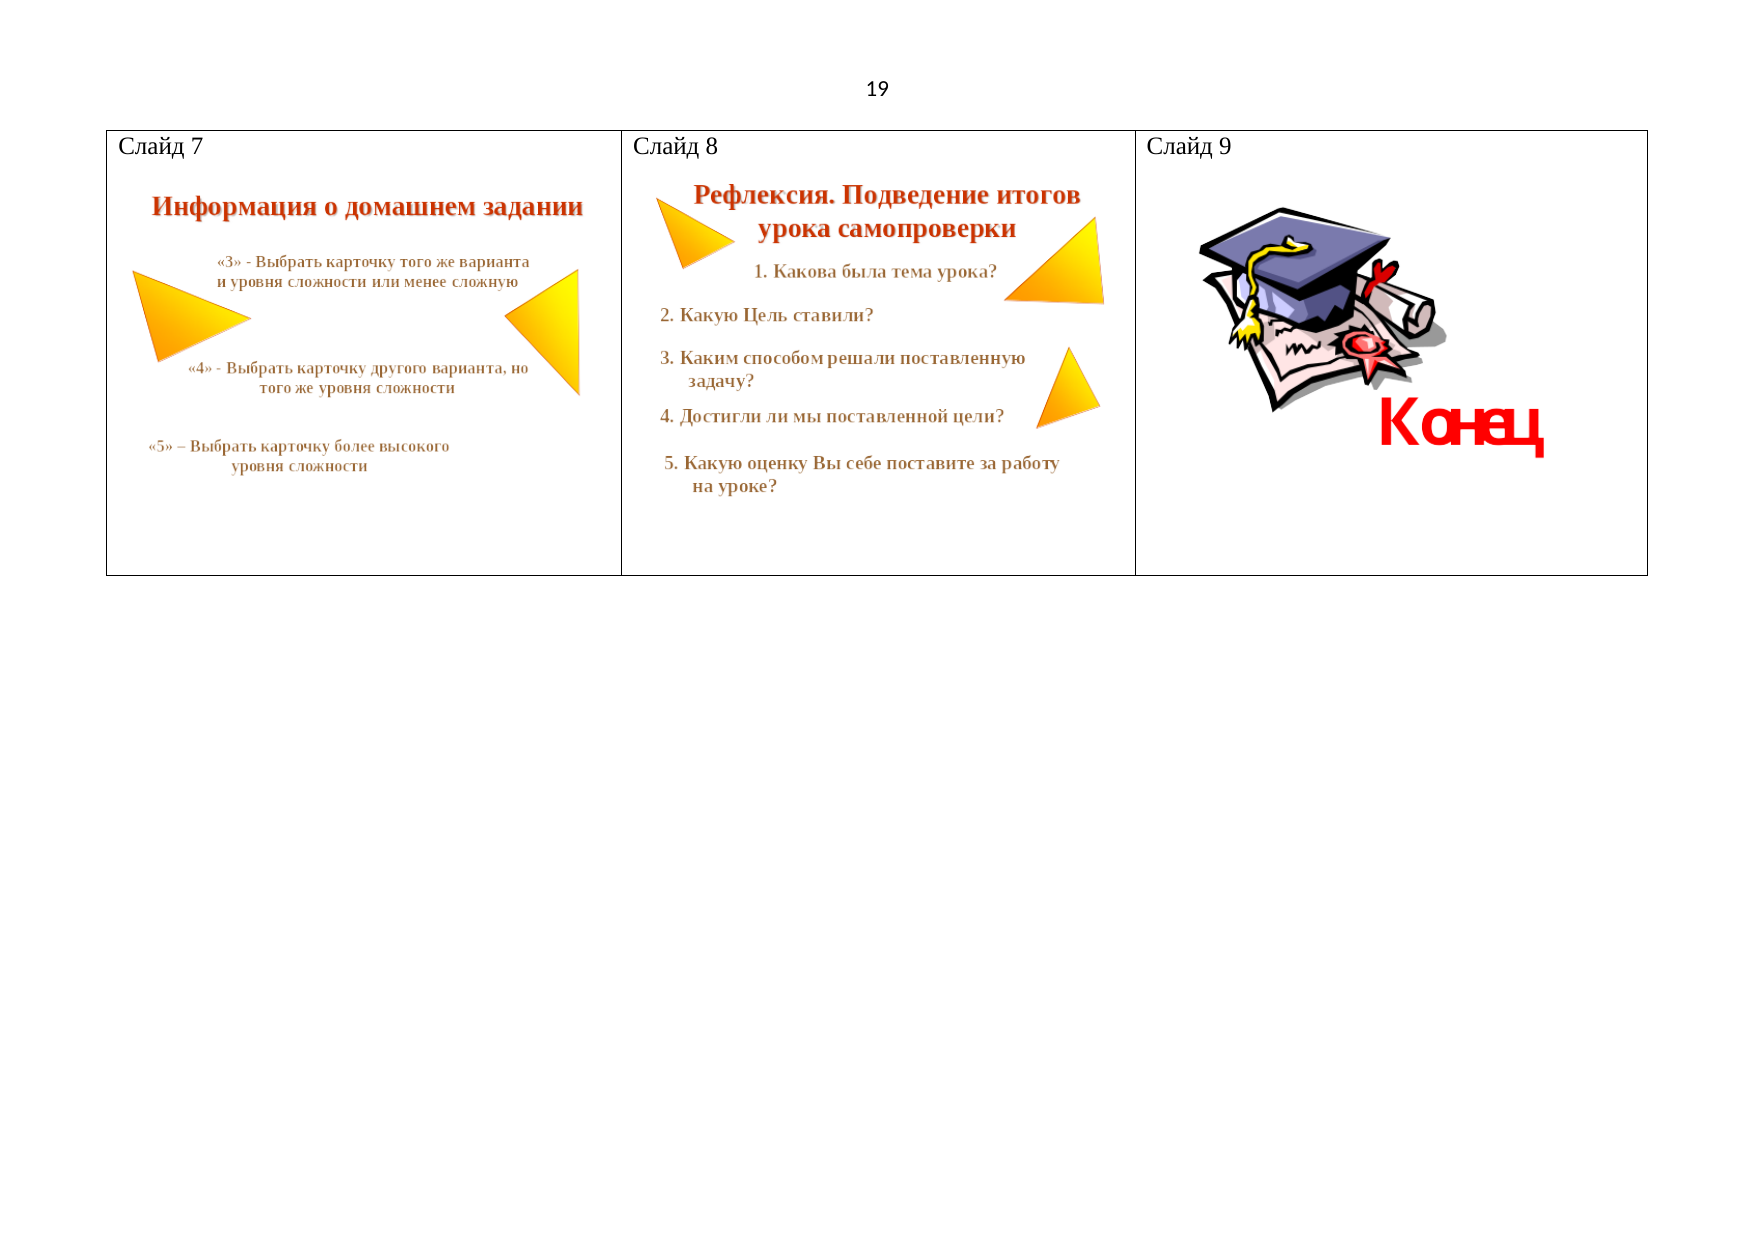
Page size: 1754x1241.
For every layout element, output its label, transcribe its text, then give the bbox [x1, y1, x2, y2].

table_cell Слайд 9 [1136, 131, 1647, 575]
table_cell Слайд 8 [622, 131, 1135, 575]
table_cell Слайд 7 [107, 131, 621, 575]
